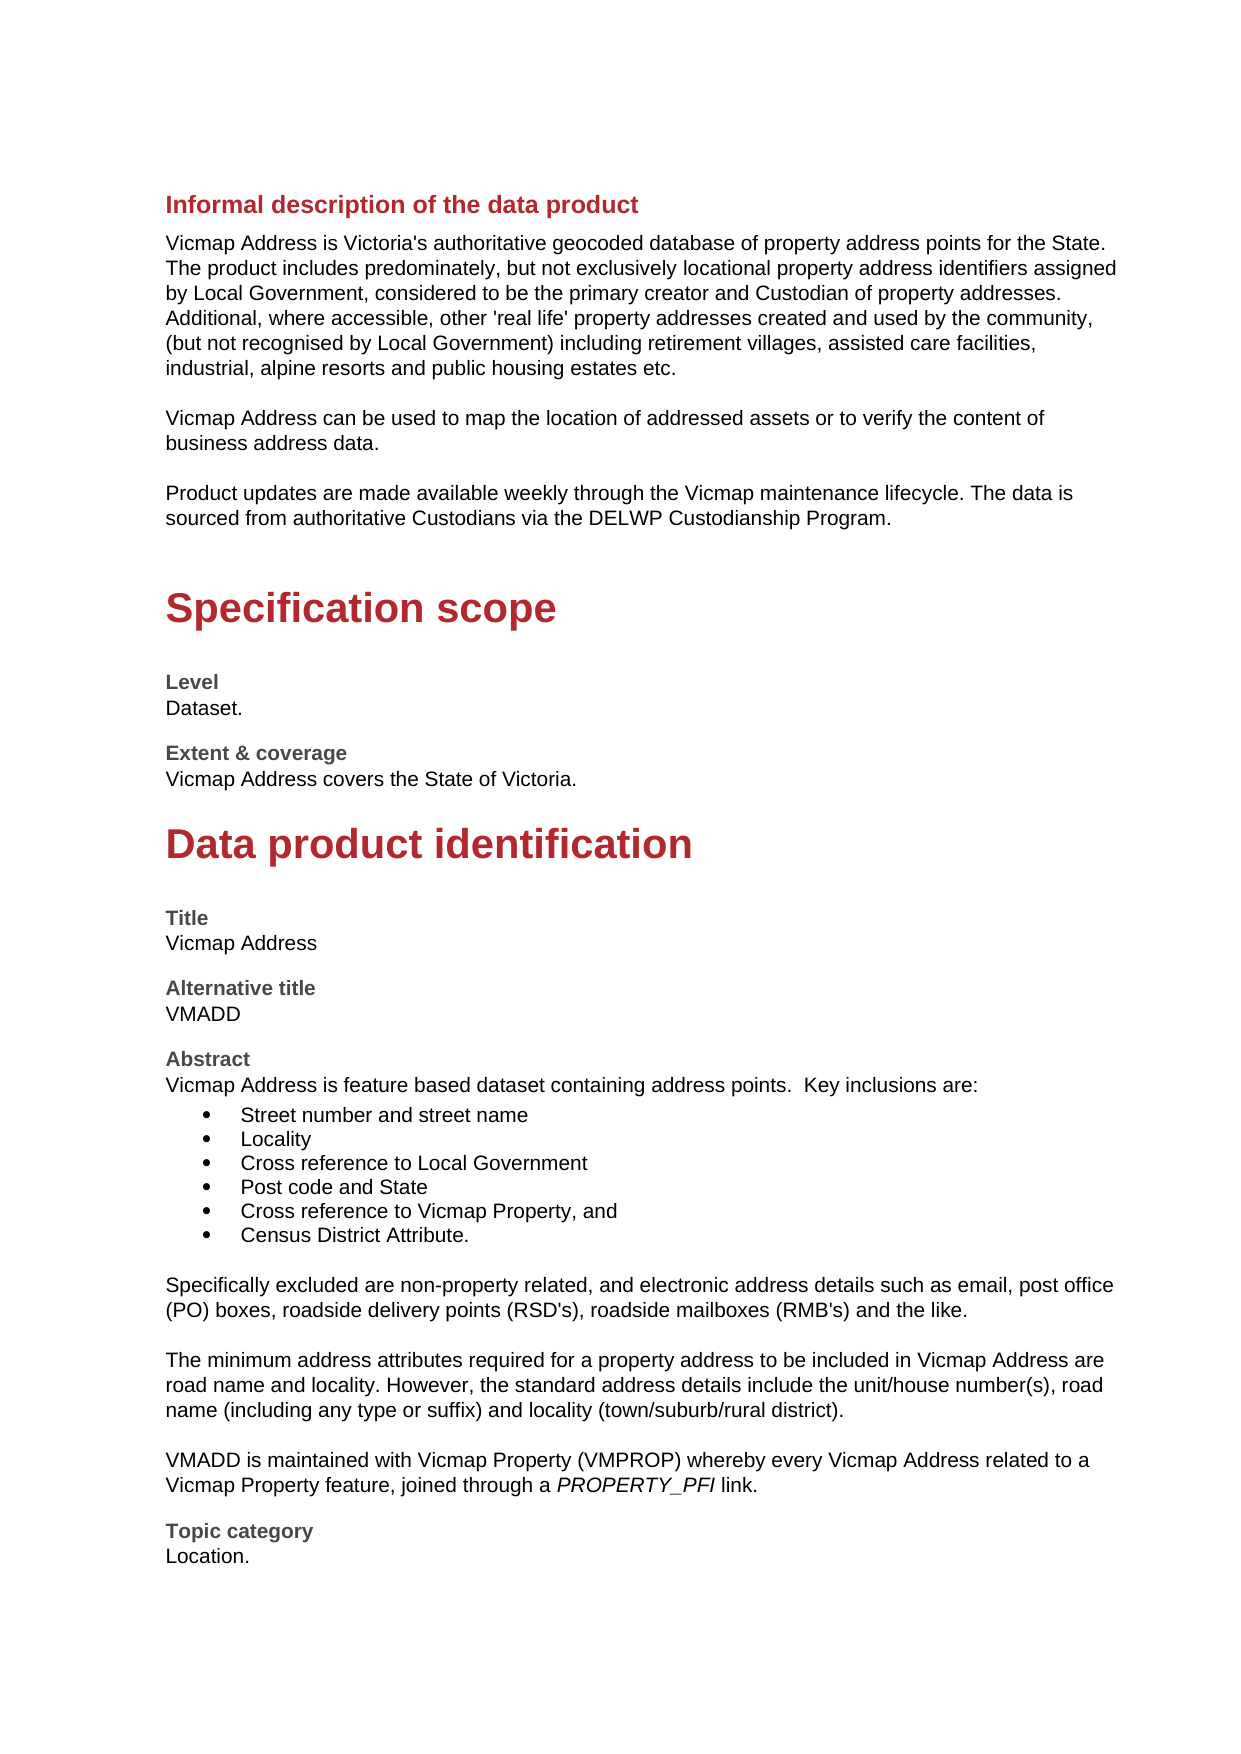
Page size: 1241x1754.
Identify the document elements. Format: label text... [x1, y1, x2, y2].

text The minimum address attributes required for a property address to be included in Vicmap Address are road name and locality. However, the standard address details include the unit/house number(s), road name (including any type or suffix) and locality (town/suburb/rural district). [165, 1347, 1122, 1422]
list Cross reference to Vicmap Property, and [203, 1199, 1122, 1223]
list Post code and State [203, 1175, 1122, 1199]
text Product updates are made available weekly through the Vicmap maintenance lifecycle. The data is sourced from authoritative Custodians via the DELWP Custodianship Program. [165, 480, 1122, 530]
subtitle Extent & coverage [165, 740, 1122, 765]
list Cross reference to Local Government [203, 1151, 1122, 1175]
text Specifically excluded are non-property related, and electronic address details such as email, post office (PO) boxes, roadside delivery points (RSD's), roadside mailboxes (RMB's) and the like. [165, 1272, 1122, 1322]
text Dataset. [165, 694, 1122, 719]
subtitle Alternative title [165, 976, 1122, 1001]
text VMADD is maintained with Vicmap Property (VMPROP) whereby every Vicmap Address related to a Vicmap Property feature, joined through a PROPERTY_PFI link. [165, 1447, 1122, 1497]
subtitle Level [165, 669, 1122, 694]
text Location. [165, 1543, 1122, 1568]
text Vicmap Address [165, 930, 1122, 955]
list Street number and street name [203, 1103, 1122, 1127]
subtitle Informal description of the data product [165, 190, 1122, 219]
subtitle Topic category [165, 1518, 1122, 1543]
subtitle Data product identification [165, 822, 1122, 867]
text VMADD [165, 1001, 1122, 1026]
subtitle Title [165, 905, 1122, 930]
text Vicmap Address covers the State of Victoria. [165, 765, 1122, 790]
text Vicmap Address is feature based dataset containing address points. Key inclusions are: [165, 1072, 1122, 1097]
list Census District Attribute. [203, 1223, 1122, 1247]
text Vicmap Address is Victoria's authoritative geocoded database of property address points for the State. The product includes predominately, but not exclusively locational property address identifiers assigned by Local Government, considered to be the primary creator and Custodian of property addresses. Additional, where accessible, other 'real life' property addresses created and used by the community, (but not recognised by Local Government) including retirement villages, assisted care facilities, industrial, alpine resorts and public housing estates etc. [165, 230, 1122, 380]
list Locality [203, 1127, 1122, 1151]
text Vicmap Address can be used to map the location of addressed assets or to verify the content of business address data. [165, 405, 1122, 455]
subtitle Specification scope [165, 586, 1122, 632]
subtitle Abstract [165, 1047, 1122, 1072]
